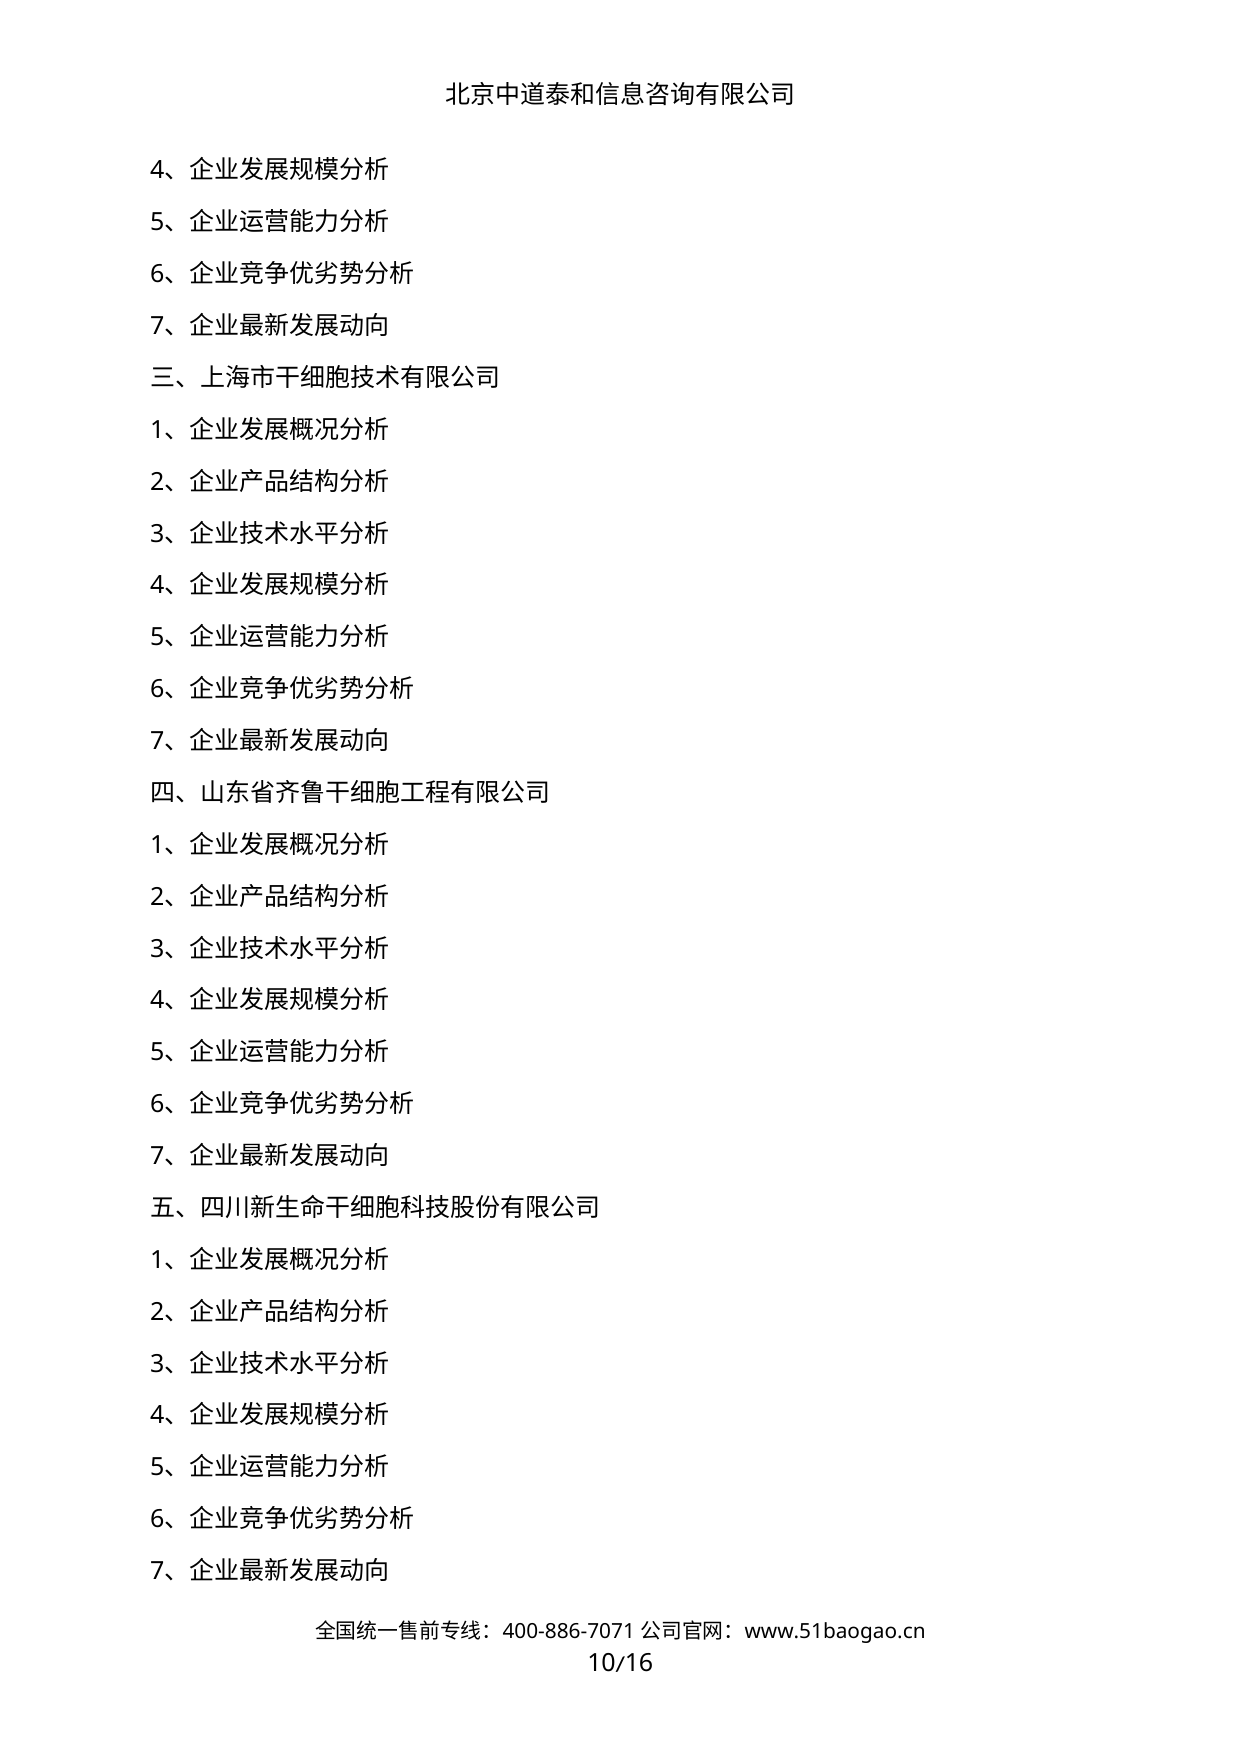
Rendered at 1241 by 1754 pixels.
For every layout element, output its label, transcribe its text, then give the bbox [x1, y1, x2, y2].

text 1、企业发展概况分析 [150, 824, 1090, 861]
text 2、企业产品结构分析 [150, 461, 1090, 497]
text 6、企业竞争优劣势分析 [150, 254, 1090, 290]
text 五、四川新生命干细胞科技股份有限公司 [150, 1187, 1090, 1224]
text 四、山东省齐鲁干细胞工程有限公司 [150, 772, 1090, 809]
text 1、企业发展概况分析 [150, 409, 1090, 446]
text 5、企业运营能力分析 [150, 1447, 1090, 1483]
text 6、企业竞争优劣势分析 [150, 1084, 1090, 1120]
text 7、企业最新发展动向 [150, 1551, 1090, 1587]
text 7、企业最新发展动向 [150, 1136, 1090, 1172]
text 4、企业发展规模分析 [150, 565, 1090, 601]
text 三、上海市干细胞技术有限公司 [150, 357, 1090, 394]
text 6、企业竞争优劣势分析 [150, 1499, 1090, 1535]
text 4、企业发展规模分析 [150, 150, 1090, 186]
text 5、企业运营能力分析 [150, 1032, 1090, 1068]
text 3、企业技术水平分析 [150, 513, 1090, 549]
text 6、企业竞争优劣势分析 [150, 669, 1090, 705]
text 4、企业发展规模分析 [150, 980, 1090, 1016]
text 3、企业技术水平分析 [150, 928, 1090, 964]
text 4、企业发展规模分析 [150, 1395, 1090, 1431]
text 2、企业产品结构分析 [150, 876, 1090, 912]
text 3、企业技术水平分析 [150, 1343, 1090, 1379]
text 1、企业发展概况分析 [150, 1239, 1090, 1276]
text 5、企业运营能力分析 [150, 202, 1090, 238]
text 5、企业运营能力分析 [150, 617, 1090, 653]
text 7、企业最新发展动向 [150, 306, 1090, 342]
text 7、企业最新发展动向 [150, 721, 1090, 757]
text 2、企业产品结构分析 [150, 1291, 1090, 1327]
